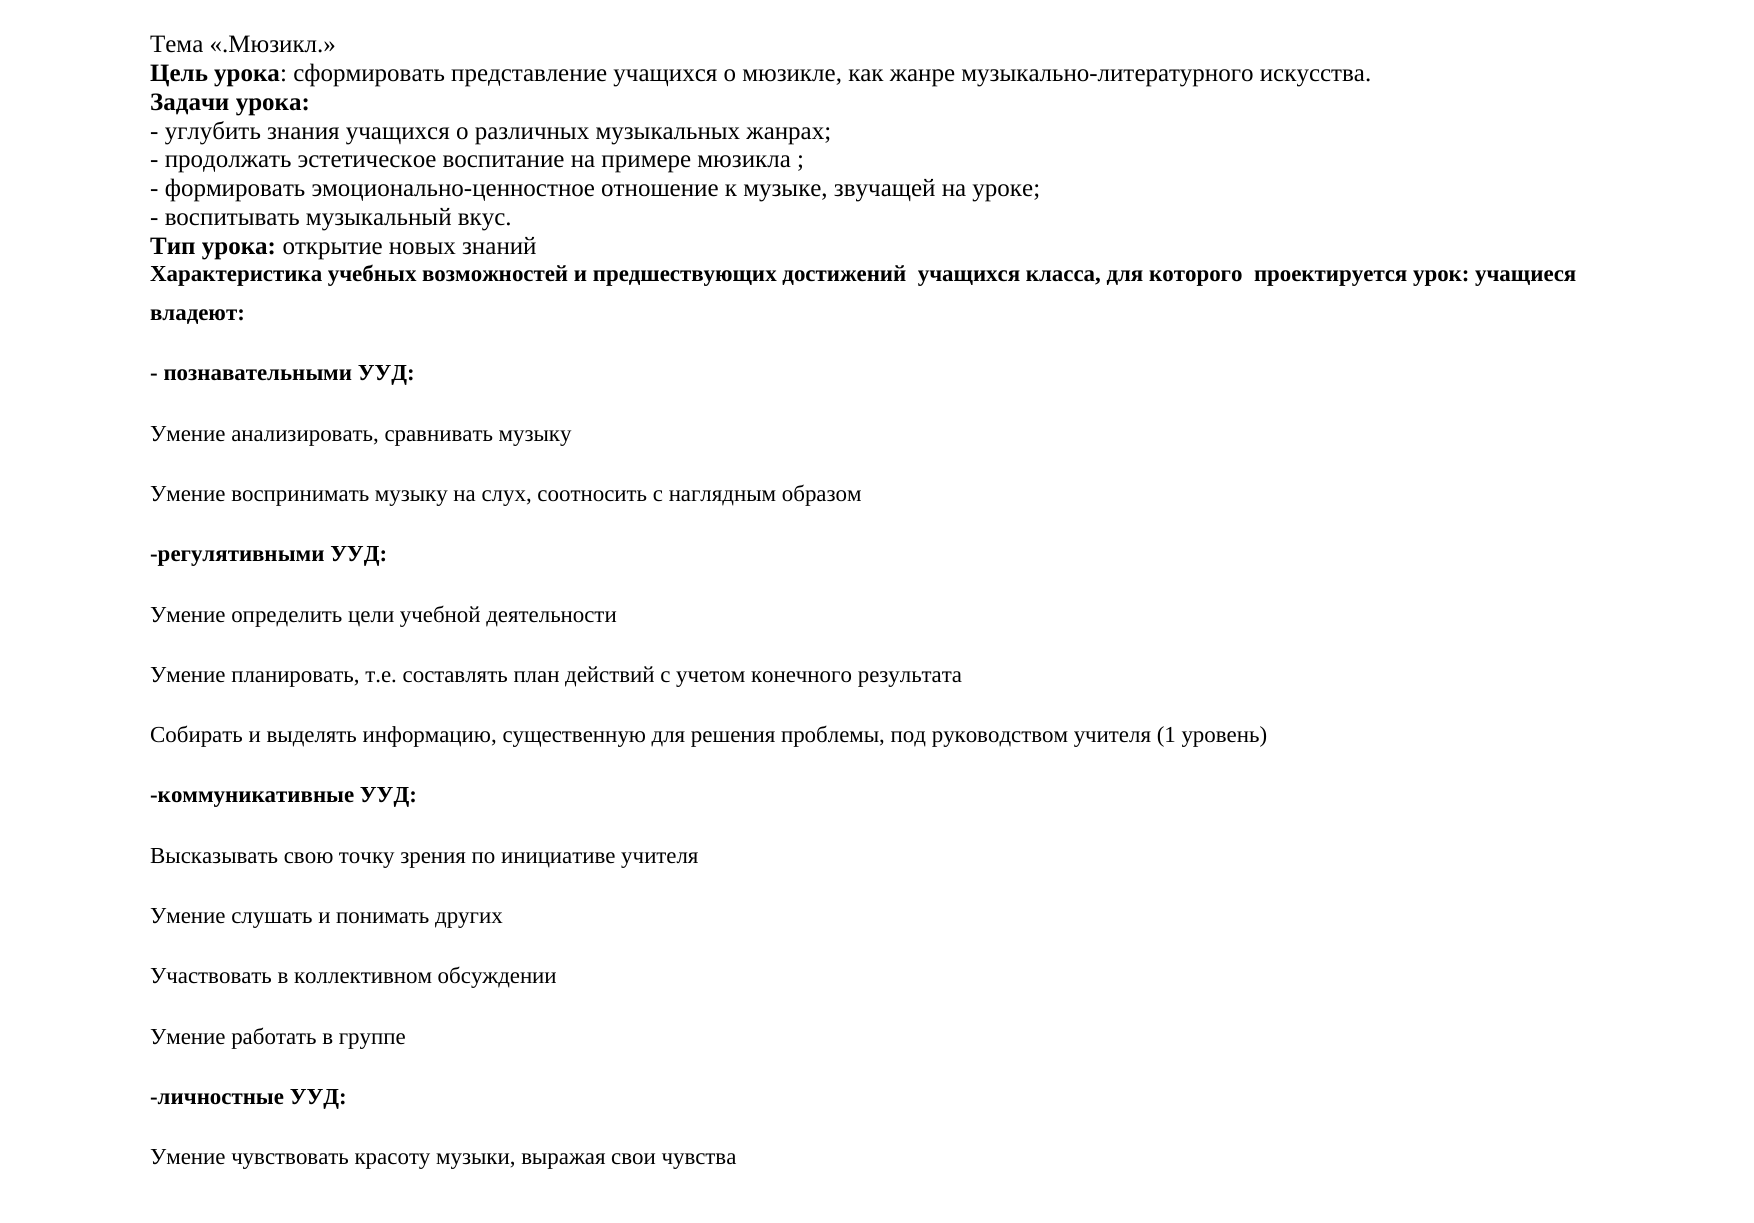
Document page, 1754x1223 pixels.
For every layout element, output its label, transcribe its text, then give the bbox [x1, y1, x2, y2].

text Цель урока: сформировать представление учащихся о мюзикле, как жанре музыкально-литературного искусства. [150, 58, 1604, 87]
text - познавательными УУД: [150, 359, 1604, 386]
text -регулятивными УУД: [150, 540, 1604, 567]
text Умение определить цели учебной деятельности [150, 601, 1604, 627]
text Умение работать в группе [150, 1023, 1604, 1049]
text Собирать и выделять информацию, существенную для решения проблемы, под руководством учителя (1 уровень) [150, 721, 1604, 748]
text Умение слушать и понимать других [150, 902, 1604, 928]
text Тема «.Мюзикл.» [150, 29, 1604, 58]
text - формировать эмоционально-ценностное отношение к музыке, звучащей на уроке; [150, 173, 1604, 202]
text -личностные УУД: [150, 1083, 1604, 1109]
text -коммуникативные УУД: [150, 782, 1604, 808]
text Участвовать в коллективном обсуждении [150, 962, 1604, 989]
text Характеристика учебных возможностей и предшествующих достижений учащихся класса, для которого проектируется урок: учащиеся владеют: [150, 259, 1604, 325]
text Тип урока: открытие новых знаний [150, 231, 1604, 259]
text Умение воспринимать музыку на слух, соотносить с наглядным образом [150, 480, 1604, 506]
text Умение чувствовать красоту музыки, выражая свои чувства [150, 1143, 1604, 1170]
text Задачи урока: [150, 87, 1604, 116]
text - воспитывать музыкальный вкус. [150, 202, 1604, 231]
text Умение анализировать, сравнивать музыку [150, 420, 1604, 446]
text - продолжать эстетическое воспитание на примере мюзикла ; [150, 144, 1604, 173]
text - углубить знания учащихся о различных музыкальных жанрах; [150, 116, 1604, 144]
text Высказывать свою точку зрения по инициативе учителя [150, 842, 1604, 868]
text Умение планировать, т.е. составлять план действий с учетом конечного результата [150, 661, 1604, 687]
